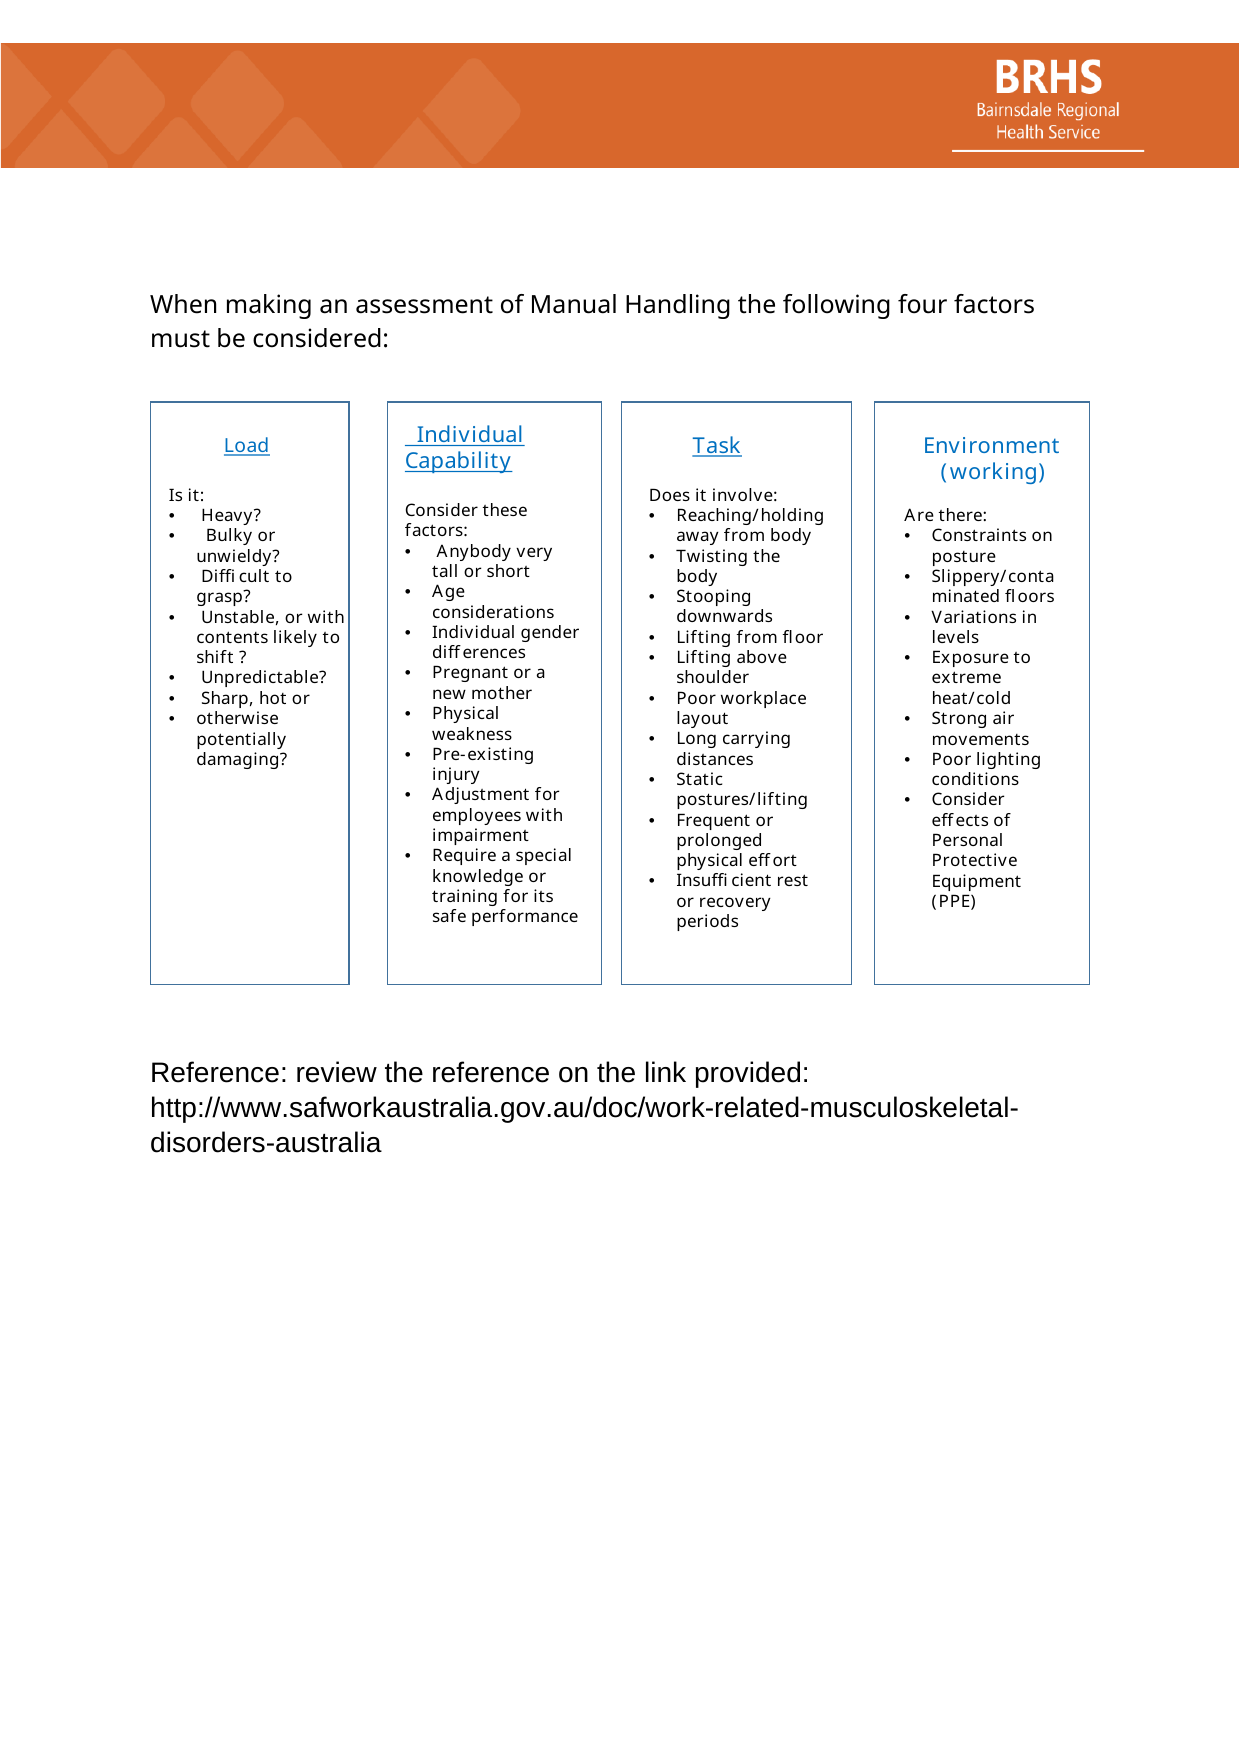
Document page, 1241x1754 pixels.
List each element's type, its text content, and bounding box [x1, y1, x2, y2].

text When making an assessment of Manual Handling the following four factors must be considered: [150, 286, 1090, 354]
picture [2, 43, 1236, 168]
text Reference: review the reference on the link provided: http://www.safworkaustralia.gov.au/doc/work-related-musculoskeletal-disorders-australia [150, 1056, 1090, 1158]
